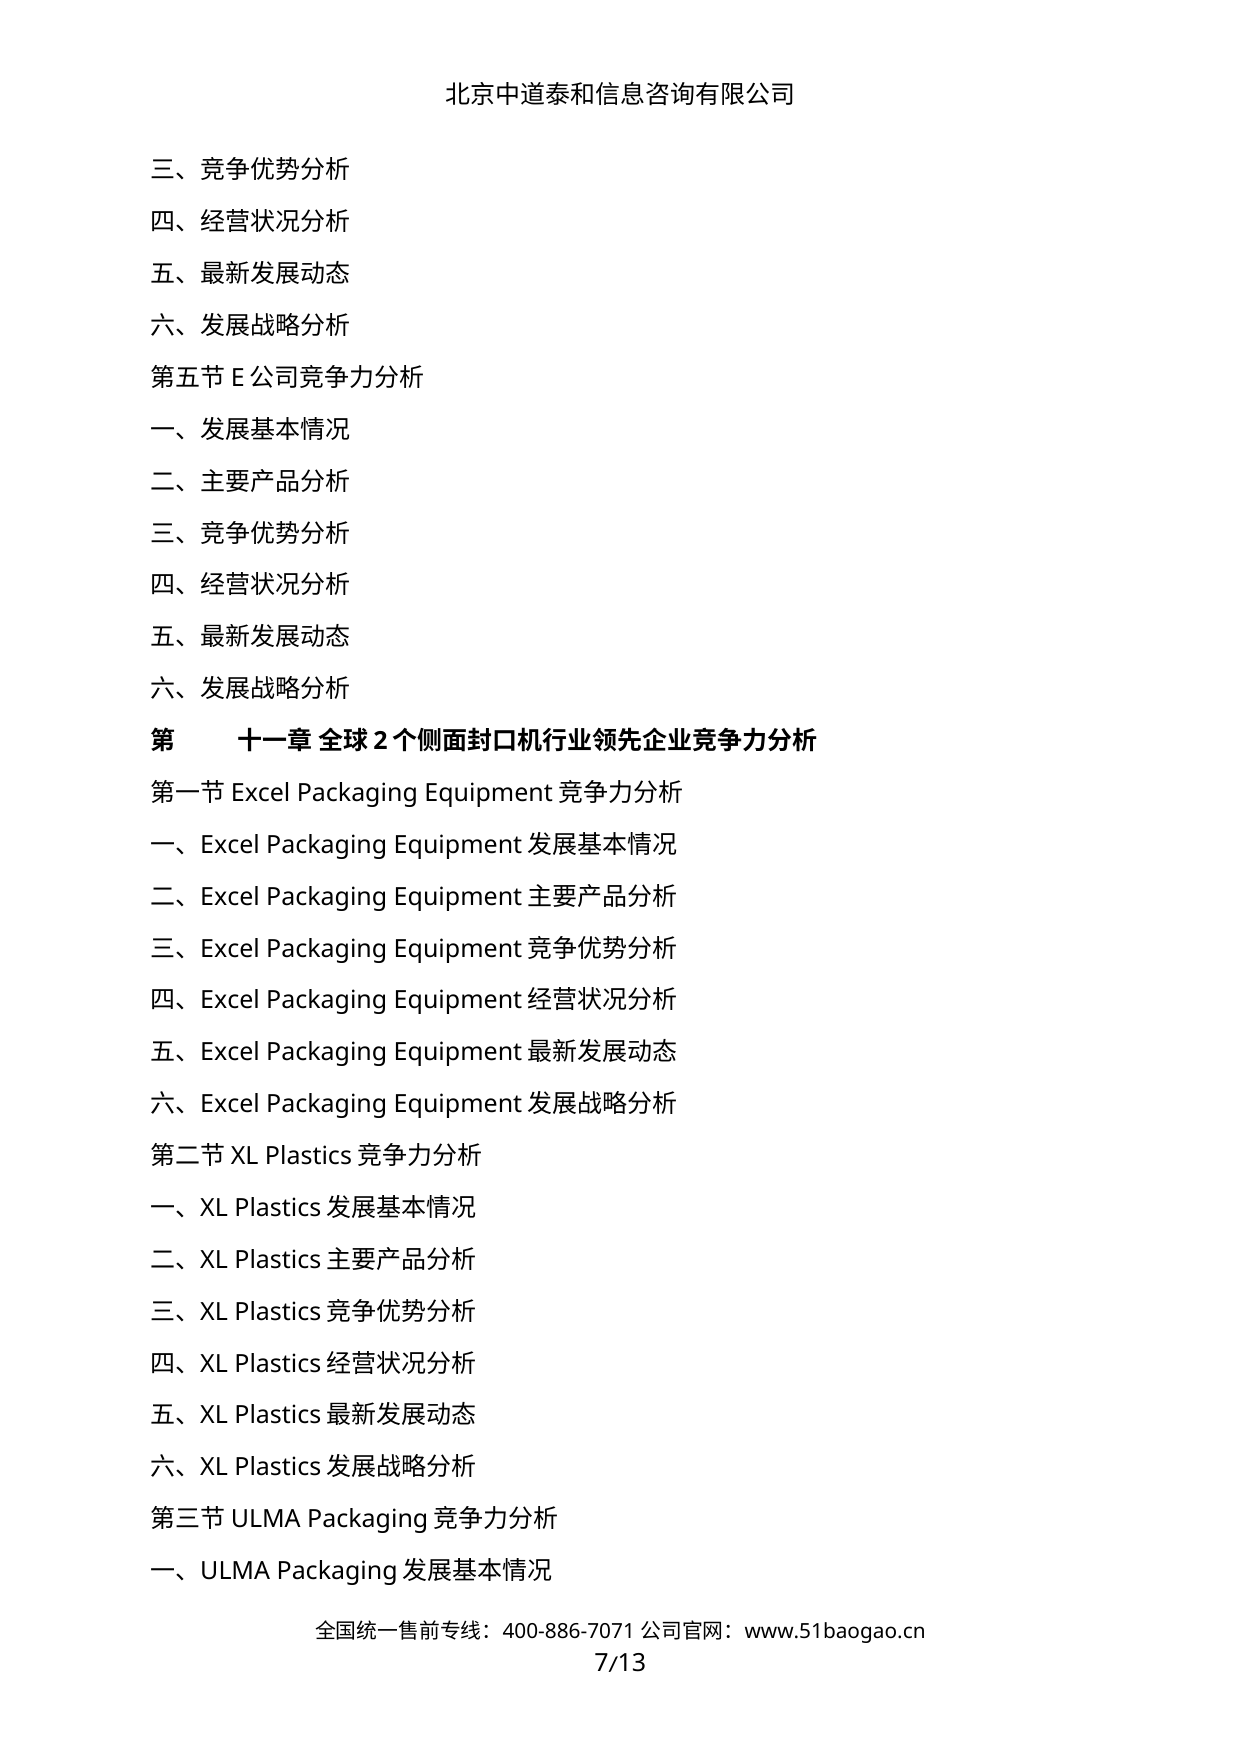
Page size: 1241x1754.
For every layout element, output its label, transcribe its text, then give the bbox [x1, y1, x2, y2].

text 四、经营状况分析 [150, 565, 1090, 601]
text 五、XL Plastics最新发展动态 [150, 1395, 1090, 1431]
text 二、XL Plastics主要产品分析 [150, 1239, 1090, 1276]
text 五、最新发展动态 [150, 617, 1090, 653]
text 二、主要产品分析 [150, 461, 1090, 497]
text 第五节 E公司竞争力分析 [150, 357, 1090, 394]
text 第一节 Excel Packaging Equipment竞争力分析 [150, 772, 1090, 809]
text 三、XL Plastics竞争优势分析 [150, 1291, 1090, 1327]
text 六、发展战略分析 [150, 306, 1090, 342]
text 第二节 XL Plastics竞争力分析 [150, 1136, 1090, 1172]
text 第三节 ULMA Packaging竞争力分析 [150, 1499, 1090, 1535]
text 五、最新发展动态 [150, 254, 1090, 290]
text 四、XL Plastics经营状况分析 [150, 1343, 1090, 1379]
text 第 十一章 全球2个侧面封口机行业领先企业竞争力分析 [150, 721, 1090, 757]
text 二、Excel Packaging Equipment主要产品分析 [150, 876, 1090, 912]
text 一、Excel Packaging Equipment发展基本情况 [150, 824, 1090, 861]
text 四、Excel Packaging Equipment经营状况分析 [150, 980, 1090, 1016]
text 三、竞争优势分析 [150, 513, 1090, 549]
text 六、Excel Packaging Equipment发展战略分析 [150, 1084, 1090, 1120]
text 六、XL Plastics发展战略分析 [150, 1447, 1090, 1483]
text 一、XL Plastics发展基本情况 [150, 1187, 1090, 1224]
text 一、发展基本情况 [150, 409, 1090, 446]
text 三、Excel Packaging Equipment竞争优势分析 [150, 928, 1090, 964]
text 五、Excel Packaging Equipment最新发展动态 [150, 1032, 1090, 1068]
text 六、发展战略分析 [150, 669, 1090, 705]
text 三、竞争优势分析 [150, 150, 1090, 186]
text 一、ULMA Packaging发展基本情况 [150, 1551, 1090, 1587]
text 四、经营状况分析 [150, 202, 1090, 238]
